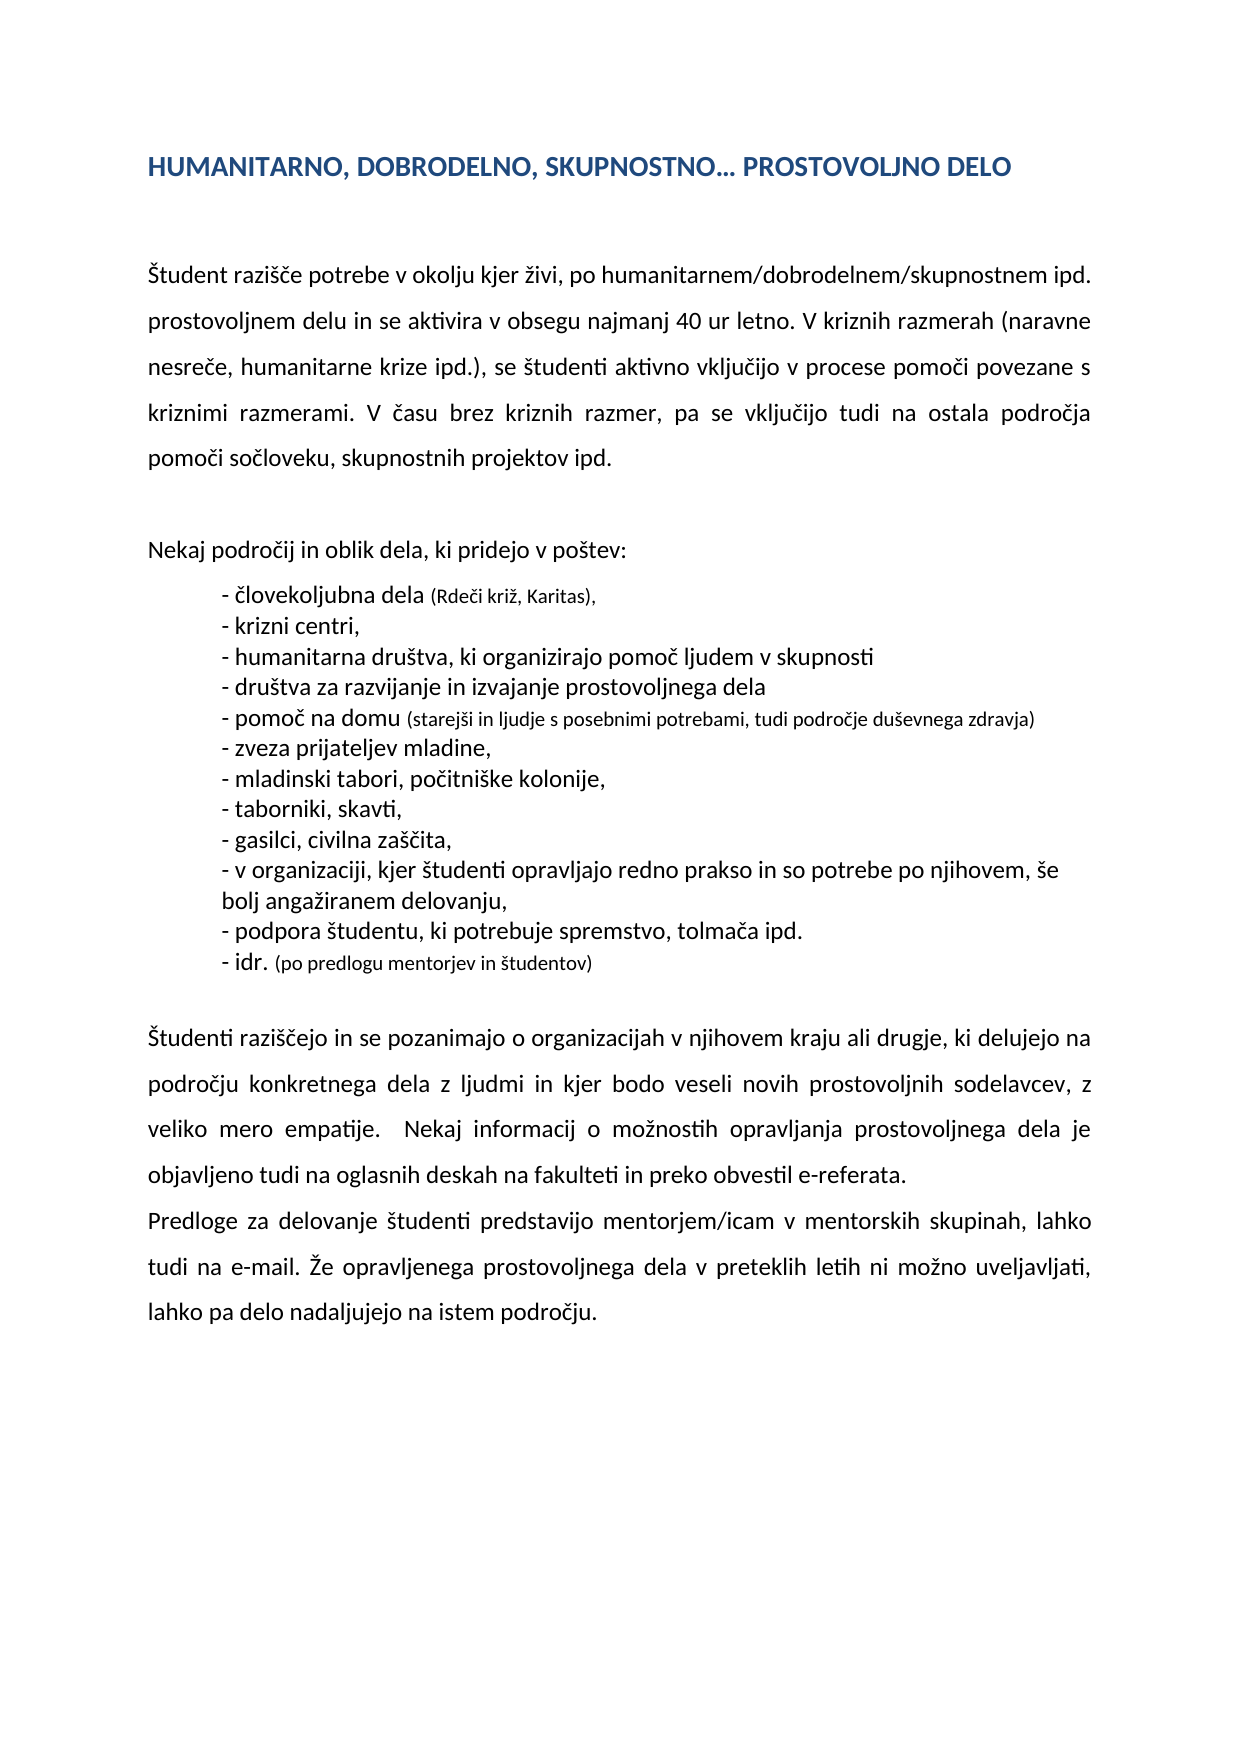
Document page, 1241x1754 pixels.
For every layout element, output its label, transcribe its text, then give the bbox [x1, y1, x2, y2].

text - mladinski tabori, počitniške kolonije, [221, 763, 1093, 793]
text HUMANITARNO, DOBRODELNO, SKUPNOSTNO… PROSTOVOLJNO DELO [148, 148, 1093, 183]
text - gasilci, civilna zaščita, [221, 824, 1093, 854]
text - taborniki, skavti, [221, 793, 1093, 824]
text - humanitarna društva, ki organizirajo pomoč ljudem v skupnosti [221, 641, 1093, 671]
text - društva za razvijanje in izvajanje prostovoljnega dela [221, 671, 1093, 702]
text Študenti raziščejo in se pozanimajo o organizacijah v njihovem kraju ali drugje, ki delujejo na področju konkretnega dela z ljudmi in kjer bodo veseli novih prostovoljnih sodelavcev, z veliko mero empatije. Nekaj informacij o možnostih opravljanja prostovoljnega dela je objavljeno tudi na oglasnih deskah na fakulteti in preko obvestil e-referata. [148, 1022, 1093, 1190]
text - pomoč na domu (starejši in ljudje s posebnimi potrebami, tudi področje duševnega zdravja) [221, 702, 1093, 732]
text - krizni centri, [221, 610, 1093, 641]
text - človekoljubna dela (Rdeči križ, Karitas), [221, 579, 1093, 610]
text Nekaj področij in oblik dela, ki pridejo v poštev: [148, 534, 1093, 564]
text Študent razišče potrebe v okolju kjer živi, po humanitarnem/dobrodelnem/skupnostnem ipd. prostovoljnem delu in se aktivira v obsegu najmanj 40 ur letno. V kriznih razmerah (naravne nesreče, humanitarne krize ipd.), se študenti aktivno vključijo v procese pomoči povezane s kriznimi razmerami. V času brez kriznih razmer, pa se vključijo tudi na ostala področja pomoči sočloveku, skupnostnih projektov ipd. [148, 259, 1093, 473]
text - podpora študentu, ki potrebuje spremstvo, tolmača ipd. [221, 915, 1093, 946]
text - v organizaciji, kjer študenti opravljajo redno prakso in so potrebe po njihovem, še bolj angažiranem delovanju, [221, 854, 1093, 915]
text Predloge za delovanje študenti predstavijo mentorjem/icam v mentorskih skupinah, lahko tudi na e-mail. Že opravljenega prostovoljnega dela v preteklih letih ni možno uveljavljati, lahko pa delo nadaljujejo na istem področju. [148, 1205, 1093, 1327]
text - idr. (po predlogu mentorjev in študentov) [221, 946, 1093, 976]
text - zveza prijateljev mladine, [221, 732, 1093, 763]
